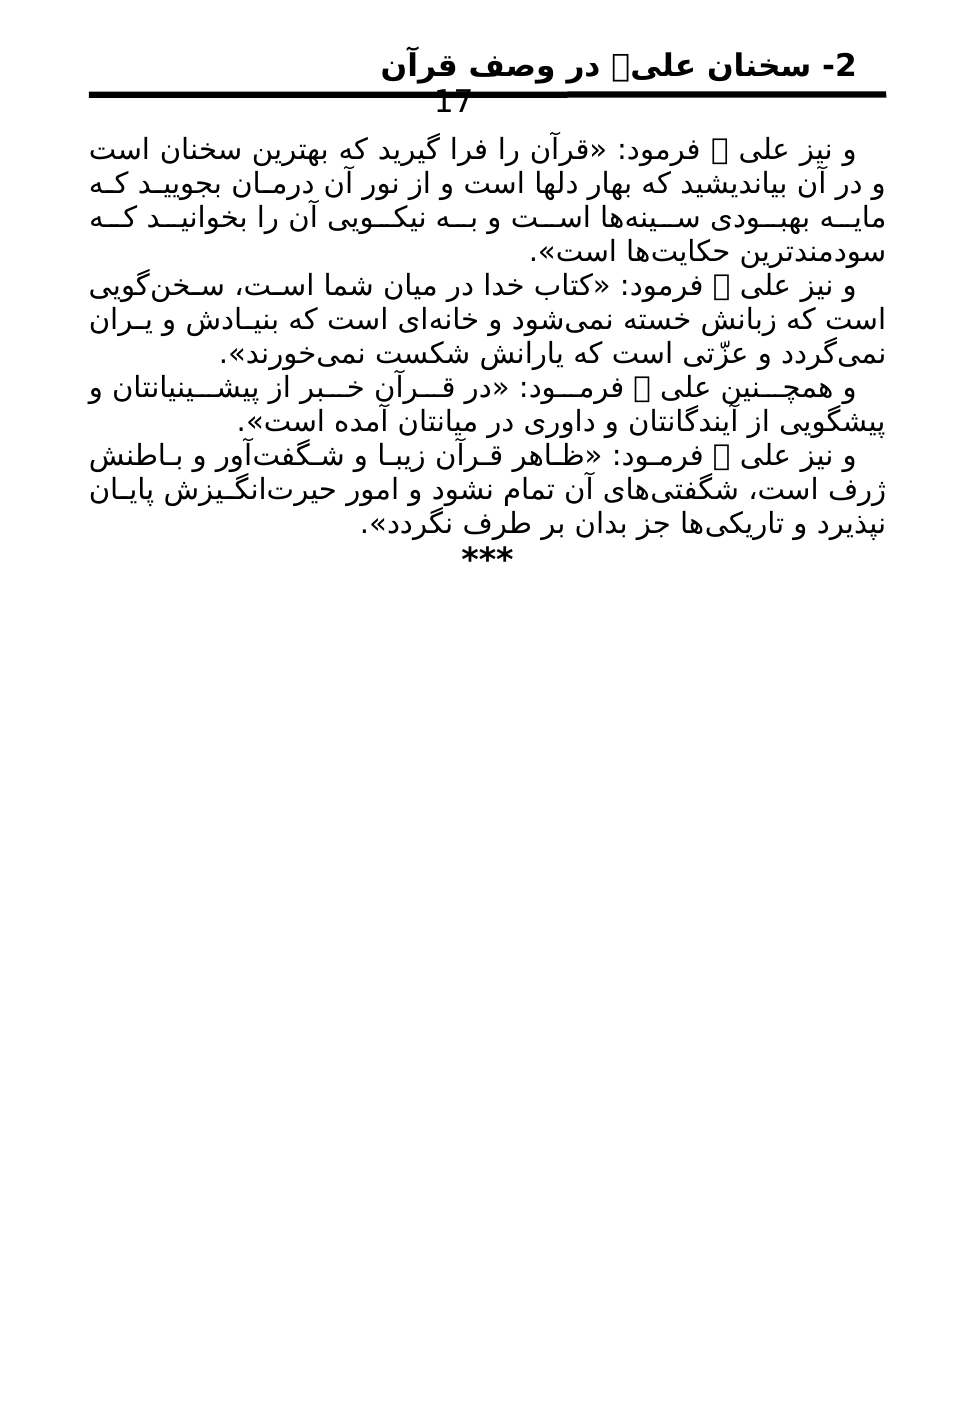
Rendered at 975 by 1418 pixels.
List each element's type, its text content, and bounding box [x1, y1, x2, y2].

text و نیز علی  فرمود: «كتاب خدا در میان شما است، سخن‌گویی است كه زبانش خسته نمی‌شود و خانه‌ای است كه بنیادش و یران نمی‌گردد و عزّتی است كه یارانش شكست نمی‌خورند». [89, 268, 886, 370]
text و نیز علی  فرمود: «ظاهر قرآن زیبا و شگفت‌آور و باطنش ژرف است، شگفتی‌های آن تمام نشود و امور حیرت‌انگیزش پایان نپذیرد و تاریكی‌ها جز بدان بر طرف نگردد». [89, 438, 886, 540]
text و نیز علی  فرمود: «قرآن را فرا گیرید كه بهترین سخنان است و در آن بیاندیشید كه بهار دلها ‌است و از نور آن درمان بجویید كه مایه بهبودی سینه‌ها است و به نیكویی آن را بخوانید كه سودمندترین حكایت‌ها است». [89, 132, 886, 268]
text و همچنین علی  فرمود: «در قرآن خبر از پیشینیانتان و پیشگویی از آیندگانتان و داوری در میانتان آمده است». [89, 370, 886, 438]
text *** [89, 540, 886, 579]
